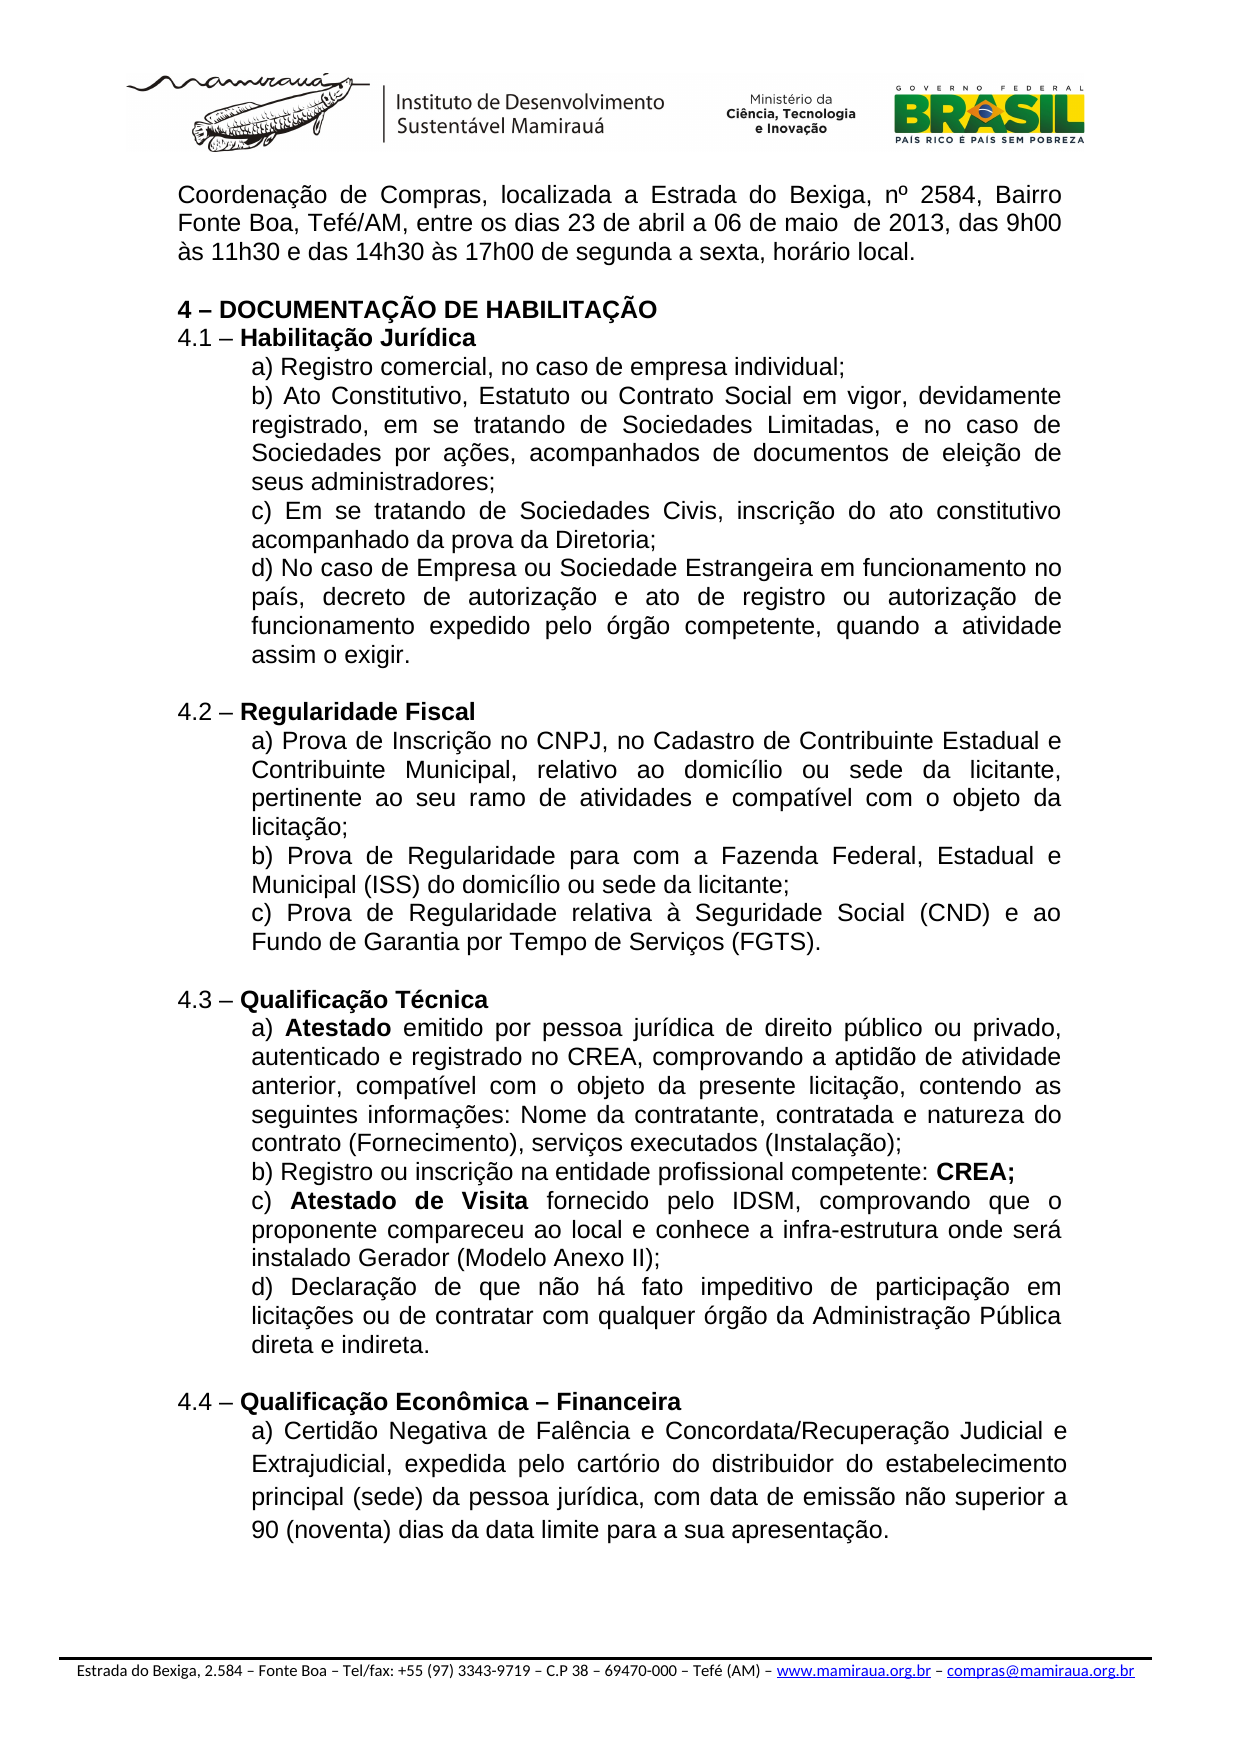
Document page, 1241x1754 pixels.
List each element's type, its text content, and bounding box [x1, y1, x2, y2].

text c) Atestado de Visita fornecido pelo IDSM, comprovando que o proponente compareceu ao local e conhece a infra-estrutura onde será instalado Gerador (Modelo Anexo II); [251, 1186, 1063, 1272]
text d) Declaração de que não há fato impeditivo de participação em licitações ou de contratar com qualquer órgão da Administração Pública direta e indireta. [251, 1272, 1063, 1358]
text d) No caso de Empresa ou Sociedade Estrangeira em funcionamento no país, decreto de autorização e ato de registro ou autorização de funcionamento expedido pelo órgão competente, quando a atividade assim o exigir. [251, 553, 1063, 668]
text a) Registro comercial, no caso de empresa individual; [251, 352, 1063, 381]
text 4 – DOCUMENTAÇÃO DE HABILITAÇÃO [177, 295, 1063, 323]
picture [126, 73, 1085, 152]
text c) Prova de Regularidade relativa à Seguridade Social (CND) e ao Fundo de Garantia por Tempo de Serviços (FGTS). [251, 898, 1063, 956]
text a) Atestado emitido por pessoa jurídica de direito público ou privado, autenticado e registrado no CREA, comprovando a aptidão de atividade anterior, compatível com o objeto da presente licitação, contendo as seguintes informações: Nome da contratante, contratada e natureza do contrato (Fornecimento), serviços executados (Instalação); [251, 1013, 1063, 1157]
text a) Prova de Inscrição no CNPJ, no Cadastro de Contribuinte Estadual e Contribuinte Municipal, relativo ao domicílio ou sede da licitante, pertinente ao seu ramo de atividades e compatível com o objeto da licitação; [251, 726, 1063, 841]
text b) Prova de Regularidade para com a Fazenda Federal, Estadual e Municipal (ISS) do domicílio ou sede da licitante; [251, 841, 1063, 898]
text 4.4 – Qualificação Econômica – Financeira [177, 1387, 1063, 1416]
text b) Ato Constitutivo, Estatuto ou Contrato Social em vigor, devidamente registrado, em se tratando de Sociedades Limitadas, e no caso de Sociedades por ações, acompanhados de documentos de eleição de seus administradores; [251, 381, 1063, 496]
text c) Em se tratando de Sociedades Civis, inscrição do ato constitutivo acompanhado da prova da Diretoria; [251, 496, 1063, 553]
text 4.3 – Qualificação Técnica [177, 985, 1063, 1013]
text 4.2 – Regularidade Fiscal [177, 697, 1063, 726]
text b) Registro ou inscrição na entidade profissional competente: CREA; [251, 1157, 1063, 1186]
text a) Certidão Negativa de Falência e Concordata/Recuperação Judicial e Extrajudicial, expedida pelo cartório do distribuidor do estabelecimento principal (sede) da pessoa jurídica, com data de emissão não superior a 90 (noventa) dias da data limite para a sua apresentação. [251, 1416, 1069, 1544]
text 4.1 – Habilitação Jurídica [177, 323, 1063, 352]
